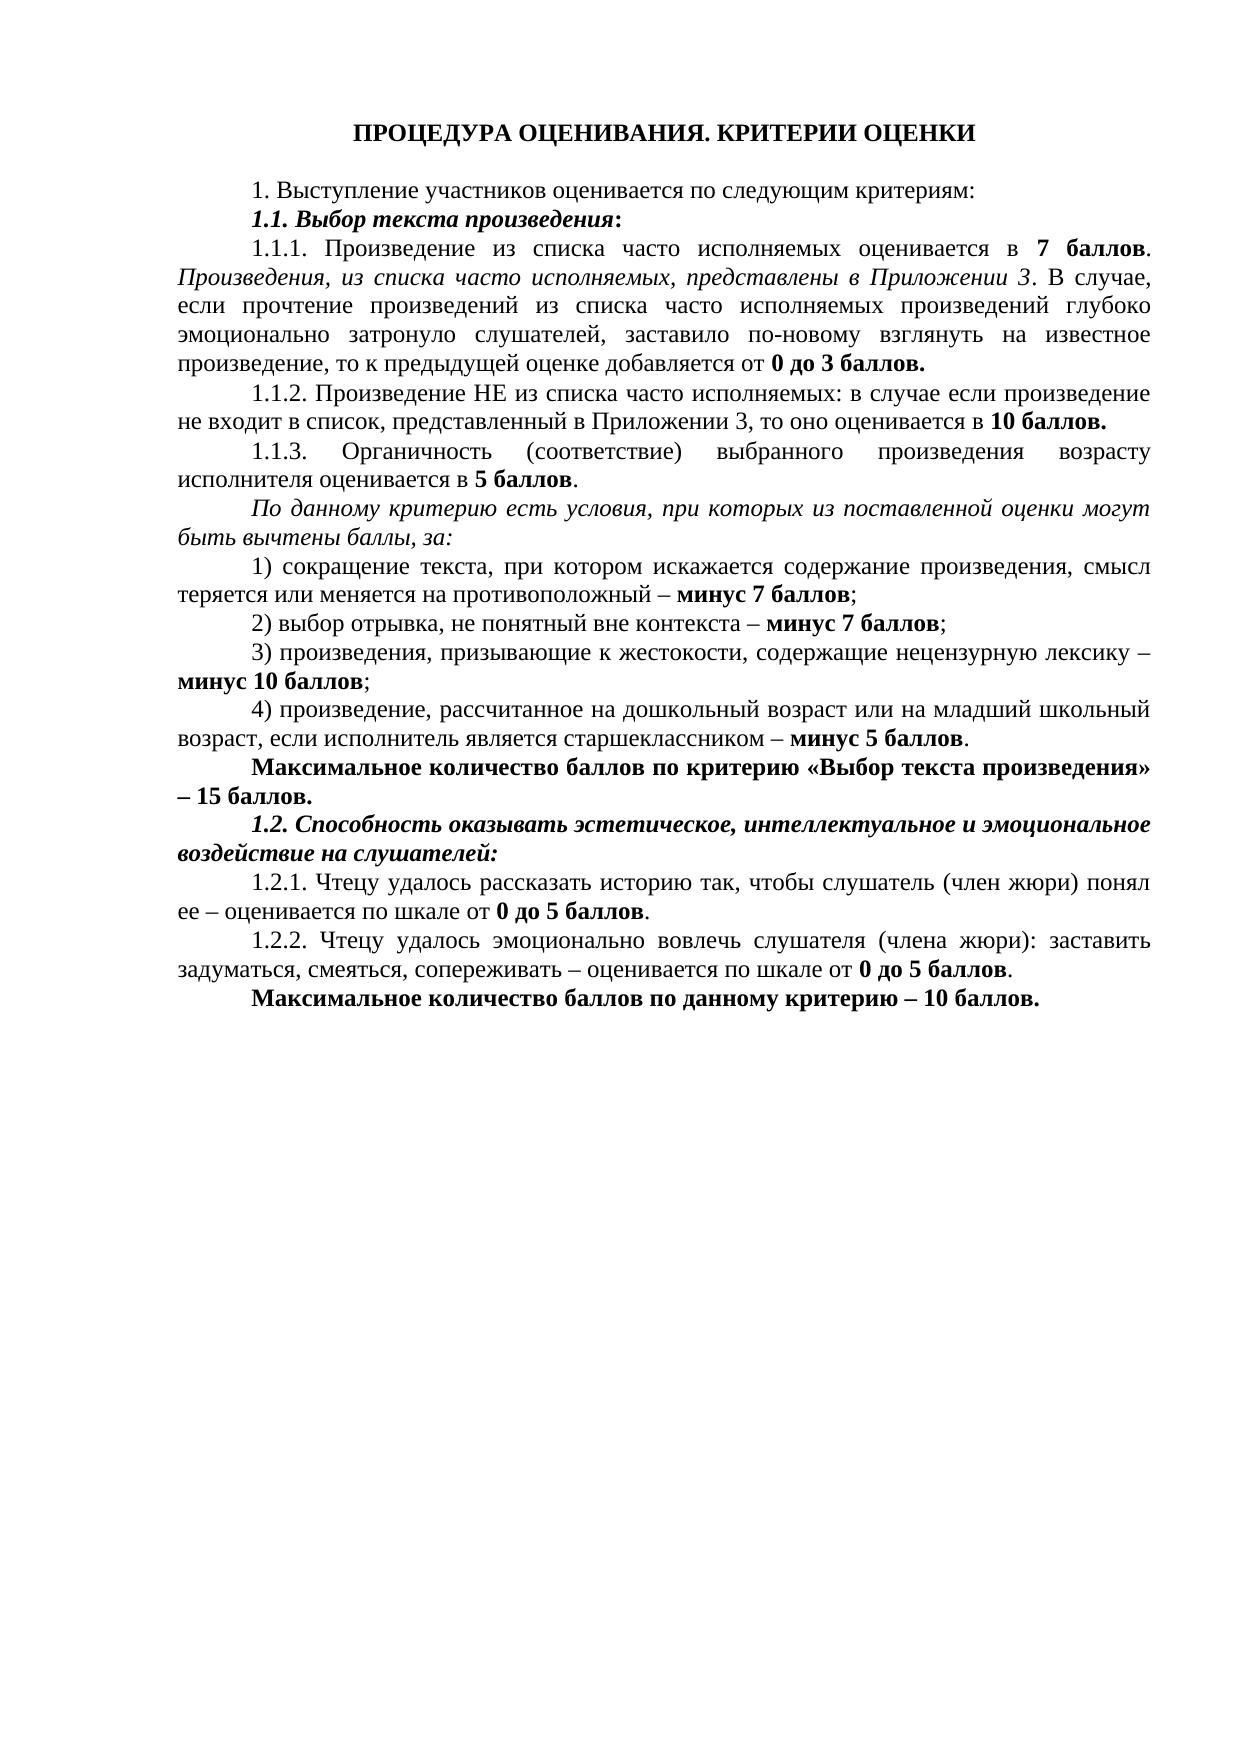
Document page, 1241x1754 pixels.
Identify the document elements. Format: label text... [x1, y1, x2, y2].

text Максимальное количество баллов по данному критерию – 10 баллов. [177, 983, 1152, 1012]
text 4) произведение, рассчитанное на дошкольный возраст или на младший школьный возраст, если исполнитель является старшеклассником – минус 5 баллов. [177, 694, 1152, 752]
text ПРОЦЕДУРА ОЦЕНИВАНИЯ. КРИТЕРИИ ОЦЕНКИ [177, 118, 1152, 147]
text 1) сокращение текста, при котором искажается содержание произведения, смысл теряется или меняется на противоположный – минус 7 баллов; [177, 551, 1152, 608]
text 1.2.1. Чтецу удалось рассказать историю так, чтобы слушатель (член жюри) понял ее – оценивается по шкале от 0 до 5 баллов. [177, 867, 1152, 924]
text 1.2.2. Чтецу удалось эмоционально вовлечь слушателя (члена жюри): заставить задуматься, смеяться, сопереживать – оценивается по шкале от 0 до 5 баллов. [177, 925, 1152, 983]
text 2) выбор отрывка, не понятный вне контекста – минус 7 баллов; [177, 608, 1152, 637]
text 1.1.3. Органичность (соответствие) выбранного произведения возрасту исполнителя оценивается в 5 баллов. [177, 436, 1152, 493]
text 1.1.1. Произведение из списка часто исполняемых оценивается в 7 баллов. Произведения, из списка часто исполняемых, представлены в Приложении 3. В случае, если прочтение произведений из списка часто исполняемых произведений глубоко эмоционально затронуло слушателей, заставило по-новому взглянуть на известное произведение, то к предыдущей оценке добавляется от 0 до 3 баллов. [177, 233, 1152, 377]
text 1.2. Способность оказывать эстетическое, интеллектуальное и эмоциональное воздействие на слушателей: [177, 809, 1152, 867]
text Максимальное количество баллов по критерию «Выбор текста произведения» – 15 баллов. [177, 752, 1152, 809]
text 1. Выступление участников оценивается по следующим критериям: [177, 176, 1152, 204]
text 3) произведения, призывающие к жестокости, содержащие нецензурную лексику – минус 10 баллов; [177, 637, 1152, 694]
text 1.1.2. Произведение НЕ из списка часто исполняемых: в случае если произведение не входит в список, представленный в Приложении 3, то оно оценивается в 10 баллов. [177, 378, 1152, 435]
text 1.1. Выбор текста произведения: [177, 204, 1152, 233]
text По данному критерию есть условия, при которых из поставленной оценки могут быть вычтены баллы, за: [177, 493, 1152, 551]
